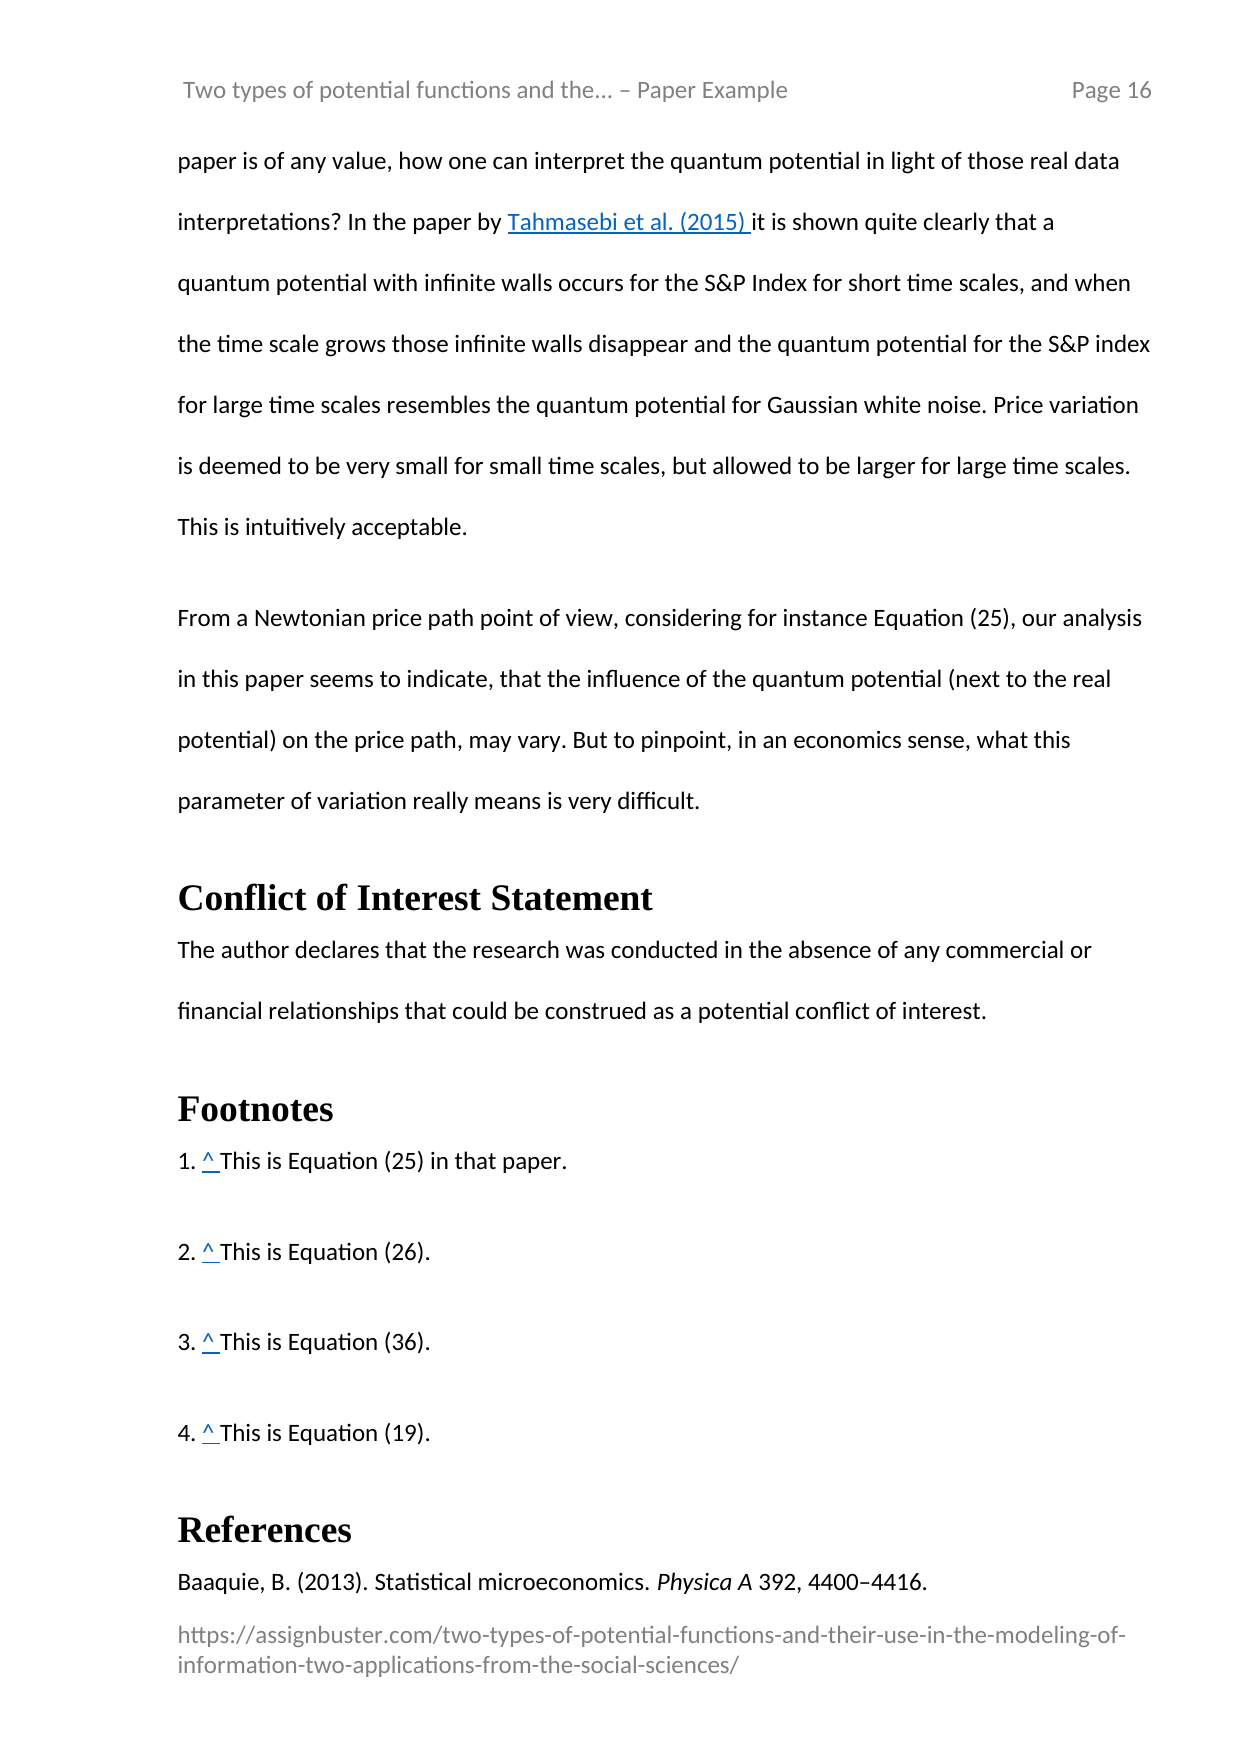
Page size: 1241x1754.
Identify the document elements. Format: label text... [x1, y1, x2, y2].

text 3. ^ This is Equation (36). [177, 1326, 1152, 1357]
subtitle Footnotes [177, 1086, 1152, 1129]
text Baaquie, B. (2013). Statistical microeconomics. Physica A 392, 4400–4416. [177, 1566, 1152, 1597]
text 2. ^ This is Equation (26). [177, 1236, 1152, 1266]
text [177, 145, 1152, 542]
subtitle Conflict of Interest Statement [177, 875, 1152, 918]
text From a Newtonian price path point of view, considering for instance Equation (25), our analysis in this paper seems to indicate, that the influence of the quantum potential (next to the real potential) on the price path, may vary. But to pinpoint, in an economics sense, what this parameter of variation really means is very difficult. [177, 602, 1152, 815]
subtitle References [177, 1507, 1152, 1550]
text 4. ^ This is Equation (19). [177, 1417, 1152, 1447]
text The author declares that the research was conducted in the absence of any commercial or financial relationships that could be construed as a potential conflict of interest. [177, 934, 1152, 1026]
text 1. ^ This is Equation (25) in that paper. [177, 1145, 1152, 1176]
